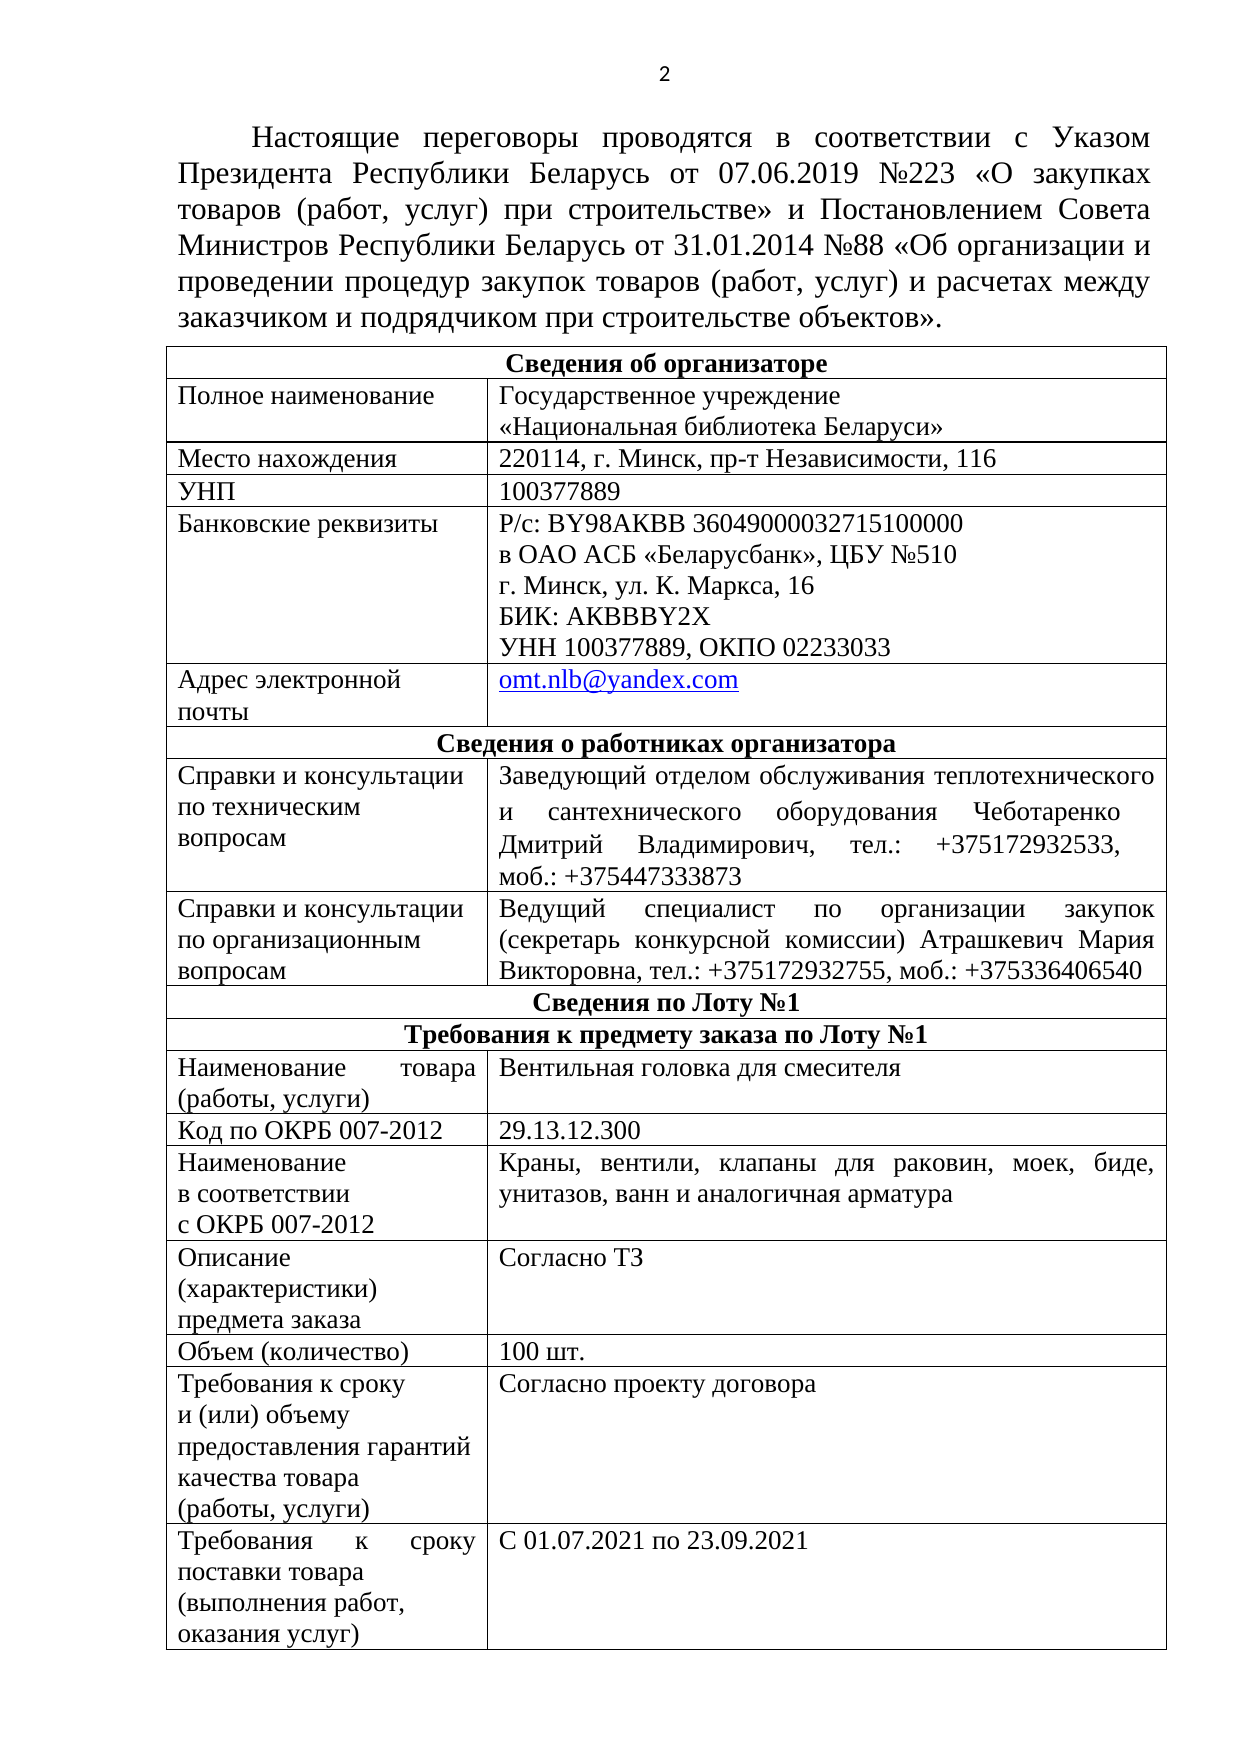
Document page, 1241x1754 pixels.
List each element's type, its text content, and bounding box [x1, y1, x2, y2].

table_cell Сведения о работниках организатора [167, 727, 1166, 758]
table_cell УНП [167, 475, 487, 506]
table_cell Адрес электронной почты [167, 664, 487, 726]
table_cell Требования к предмету заказа по Лоту №1 [167, 1019, 1166, 1049]
table_cell Р/с: BY98АКВВ 36049000032715100000 в ОАО АСБ «Беларусбанк», ЦБУ №510 г. Минск, ул. К. Маркса, 16 БИК: АКВВВY2X УНН 100377889, ОКПО 02233033 [488, 507, 1166, 663]
table_cell Описание (характеристики) предмета заказа [167, 1241, 487, 1334]
table_cell 100 шт. [488, 1335, 1166, 1366]
table_cell 29.13.12.300 [488, 1114, 1166, 1145]
table_cell С 01.07.2021 по 23.09.2021 [488, 1524, 1166, 1649]
table_cell Банковские реквизиты [167, 507, 487, 663]
table_cell Сведения по Лоту №1 [167, 986, 1166, 1017]
table_cell 220114, г. Минск, пр-т Независимости, 116 [488, 443, 1166, 474]
table_cell Краны, вентили, клапаны для раковин, моек, биде, унитазов, ванн и аналогичная арматура [488, 1146, 1166, 1239]
table_cell Справки и консультации по организационным вопросам [167, 892, 487, 985]
table_cell Место нахождения [167, 443, 487, 474]
table_header Сведения об организаторе [167, 347, 1166, 378]
table_cell Наименование товара (работы, услуги) [167, 1051, 487, 1113]
table_cell Требования к сроку и (или) объему предоставления гарантий качества товара (работы, услуги) [167, 1367, 487, 1523]
table_cell 100377889 [488, 475, 1166, 506]
table_cell Вентильная головка для смесителя [488, 1051, 1166, 1113]
table_cell Наименование в соответствии с ОКРБ 007-2012 [167, 1146, 487, 1239]
table_cell Ведущий специалист по организации закупок (секретарь конкурсной комиссии) Атрашкевич Мария Викторовна, тел.: +375172932755, моб.: +375336406540 [488, 892, 1166, 985]
table_cell Государственное учреждение «Национальная библиотека Беларуси» [488, 379, 1166, 441]
table_cell Согласно ТЗ [488, 1241, 1166, 1334]
table_cell Требования к сроку поставки товара (выполнения работ, оказания услуг) [167, 1524, 487, 1649]
table_cell Заведующий отделом обслуживания теплотехнического и сантехнического оборудования Чеботаренко Дмитрий Владимирович, тел.: +375172932533, моб.: +375447333873 [488, 759, 1166, 891]
table_cell omt.nlb@yandex.com [488, 664, 1166, 726]
table_cell Согласно проекту договора [488, 1367, 1166, 1523]
table_cell Код по ОКРБ 007-2012 [167, 1114, 487, 1145]
table_cell Объем (количество) [167, 1335, 487, 1366]
table_cell Справки и консультации по техническим вопросам [167, 759, 487, 891]
text Настоящие переговоры проводятся в соответствии с Указом Президента Республики Беларусь от 07.06.2019 №223 «О закупках товаров (работ, услуг) при строительстве» и Постановлением Совета Министров Республики Беларусь от 31.01.2014 №88 «Об организации и проведении процедур закупок товаров (работ, услуг) и расчетах между заказчиком и подрядчиком при строительстве объектов». [177, 118, 1152, 334]
table_cell Полное наименование [167, 379, 487, 441]
